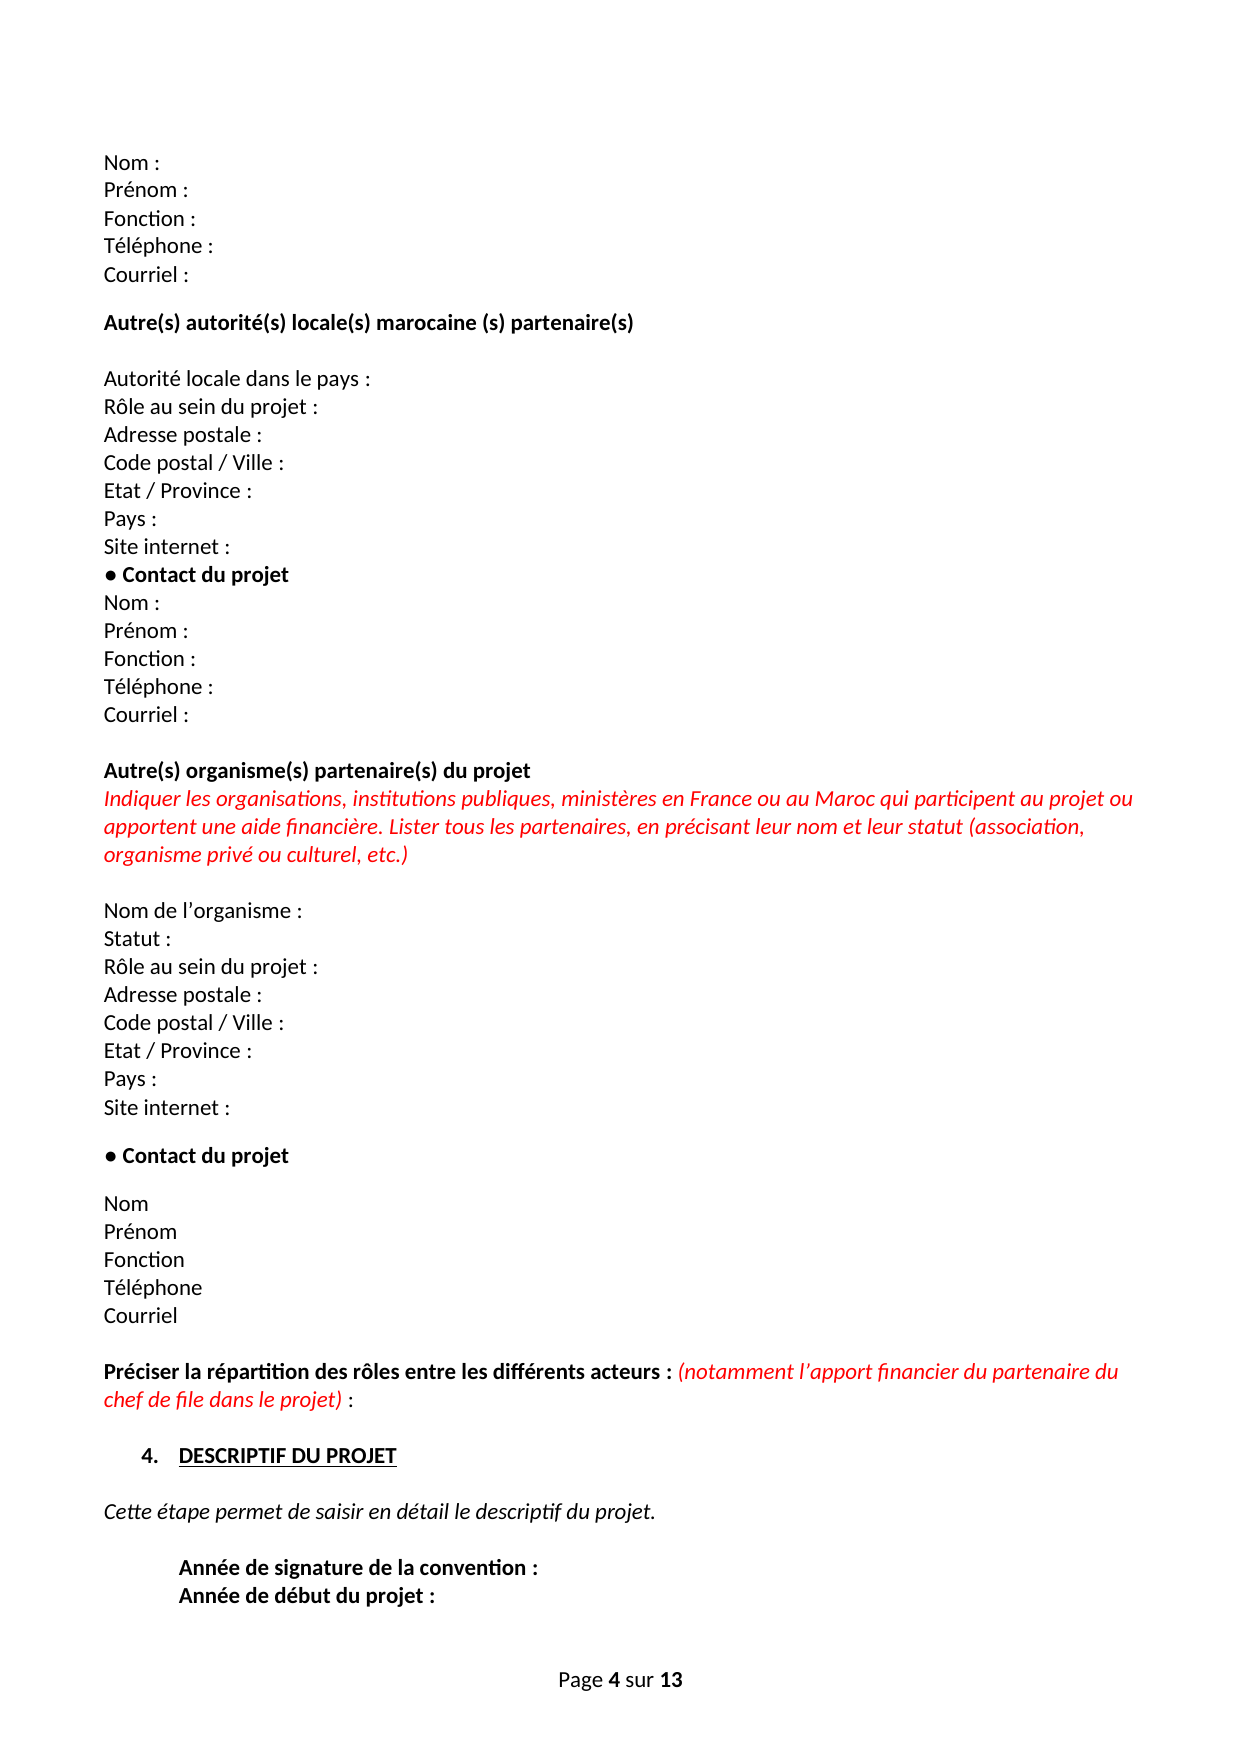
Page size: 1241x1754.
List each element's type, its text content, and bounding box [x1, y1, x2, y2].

text Année de signature de la convention : [178, 1553, 1137, 1582]
text Indiquer les organisations, institutions publiques, ministères en France ou au Maroc qui participent au projet ou apportent une aide financière. Lister tous les partenaires, en précisant leur nom et leur statut (association, organisme privé ou culturel, etc.) [103, 784, 1137, 868]
text Rôle au sein du projet : [103, 392, 1137, 420]
text Site internet : [103, 532, 1137, 560]
text Pays : [103, 504, 1137, 532]
text Nom : [103, 148, 1137, 176]
text Autre(s) autorité(s) locale(s) marocaine (s) partenaire(s) [103, 308, 1137, 336]
text Prénom : [103, 616, 1137, 644]
text Code postal / Ville : [103, 448, 1137, 476]
text Rôle au sein du projet : [103, 952, 1137, 981]
text Autre(s) organisme(s) partenaire(s) du projet [103, 756, 1137, 784]
text Nom : [103, 588, 1137, 616]
text Nom [103, 1189, 1137, 1217]
text Courriel : [103, 700, 1137, 728]
text Autorité locale dans le pays : [103, 364, 1137, 392]
text Pays : [103, 1064, 1137, 1093]
text Statut : [103, 924, 1137, 952]
text Prénom [103, 1217, 1137, 1245]
text Prénom : [103, 176, 1137, 204]
text Courriel [103, 1301, 1137, 1329]
text Nom de l’organisme : [103, 896, 1137, 924]
text ● Contact du projet [103, 1141, 1137, 1169]
list DESCRIPTIF DU PROJET [141, 1441, 1137, 1469]
text Téléphone [103, 1273, 1137, 1301]
text Fonction : [103, 644, 1137, 672]
text Téléphone : [103, 232, 1137, 260]
text Adresse postale : [103, 981, 1137, 1008]
text ● Contact du projet [103, 560, 1137, 588]
text Fonction [103, 1245, 1137, 1273]
text Code postal / Ville : [103, 1008, 1137, 1037]
text Site internet : [103, 1093, 1137, 1121]
text Préciser la répartition des rôles entre les différents acteurs : (notamment l’apport financier du partenaire du chef de file dans le projet) : [103, 1357, 1137, 1413]
text Courriel : [103, 260, 1137, 288]
text Téléphone : [103, 672, 1137, 700]
text Adresse postale : [103, 420, 1137, 448]
text Année de début du projet : [178, 1582, 1137, 1609]
text Fonction : [103, 204, 1137, 232]
text Etat / Province : [103, 476, 1137, 504]
text Etat / Province : [103, 1037, 1137, 1064]
text Cette étape permet de saisir en détail le descriptif du projet. [103, 1497, 1137, 1526]
